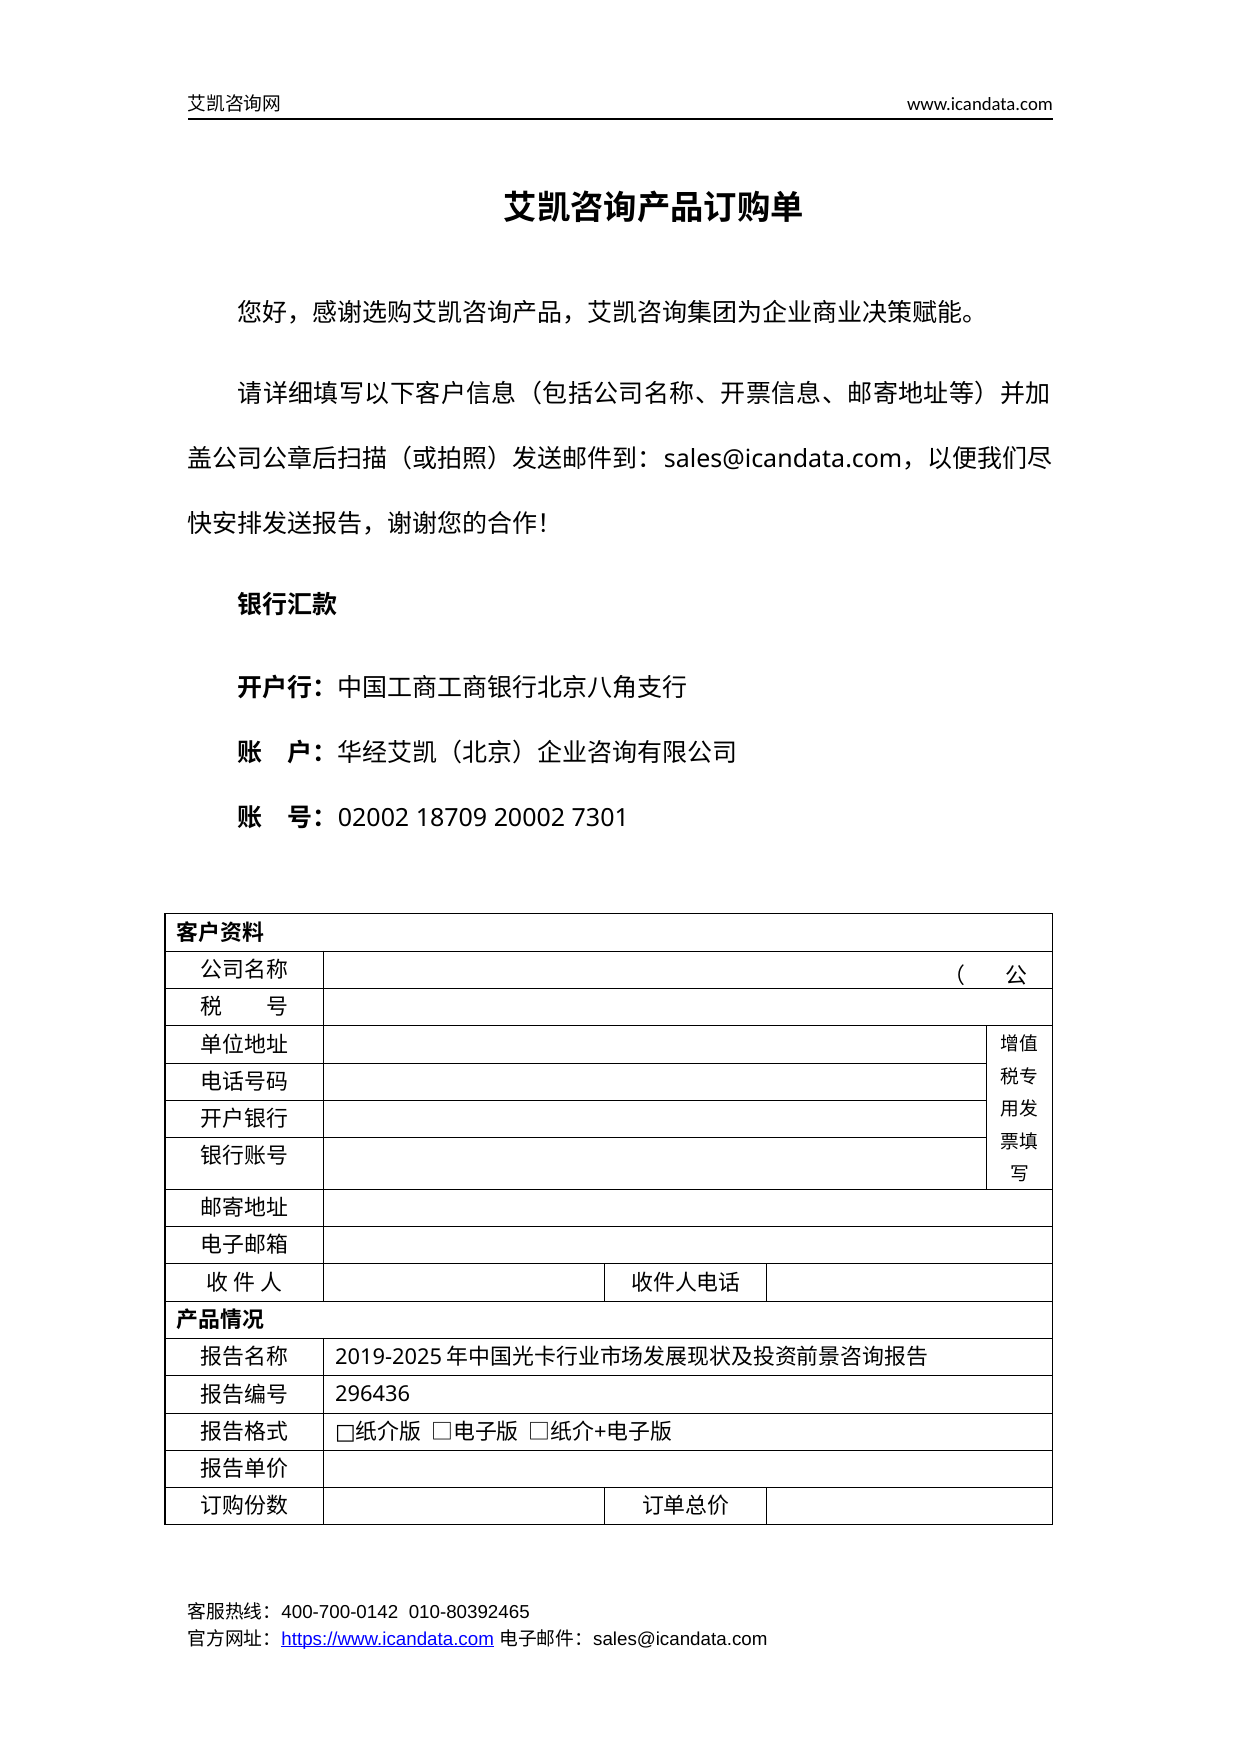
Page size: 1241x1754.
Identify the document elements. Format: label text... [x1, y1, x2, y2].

text 开户行：中国工商工商银行北京八角支行 [187, 653, 1053, 718]
table_cell 电子邮箱 [166, 1227, 323, 1263]
text 银行汇款 [187, 570, 1053, 635]
table_cell 银行账号 [166, 1138, 323, 1189]
table_header 客户资料 [166, 914, 1052, 951]
table_cell 2019-2025年中国光卡行业市场发展现状及投资前景咨询报告 [324, 1339, 1052, 1375]
text 您好，感谢选购艾凯咨询产品，艾凯咨询集团为企业商业决策赋能。 [187, 278, 1053, 343]
table_cell 产品情况 [166, 1302, 1052, 1338]
table_cell 公司名称 [166, 952, 323, 988]
text 艾凯咨询产品订购单 [187, 172, 1053, 237]
table_cell 订单总价 [605, 1488, 766, 1524]
text 请详细填写以下客户信息（包括公司名称、开票信息、邮寄地址等）并加盖公司公章后扫描（或拍照）发送邮件到：sales@icandata.com，以便我们尽快安排发送报告，谢谢您的合作！ [187, 359, 1053, 554]
table_cell [324, 1451, 1052, 1487]
table_cell [324, 989, 1052, 1025]
table_cell □纸介版 □电子版 □纸介+电子版 [324, 1414, 1052, 1450]
table_cell [324, 1227, 1052, 1263]
table_cell 收件人电话 [605, 1264, 766, 1301]
table_cell 报告单价 [166, 1451, 323, 1487]
text 账 户：华经艾凯（北京）企业咨询有限公司 [187, 718, 1053, 783]
table_cell 订购份数 [166, 1488, 323, 1524]
table_cell [324, 1064, 986, 1100]
table_cell [767, 1488, 1052, 1524]
table_cell 报告格式 [166, 1414, 323, 1450]
table_cell 开户银行 [166, 1101, 323, 1137]
table_cell 增值税专用发票填写 [987, 1026, 1052, 1189]
table_cell [324, 1488, 604, 1524]
table_cell 税 号 [166, 989, 323, 1025]
table_cell [324, 1101, 986, 1137]
table_cell 296436 [324, 1376, 1052, 1412]
text 账 号：02002 18709 20002 7301 [187, 783, 1053, 848]
table_cell [324, 1026, 986, 1062]
table_cell [324, 1264, 604, 1301]
table_cell 单位地址 [166, 1026, 323, 1062]
table_cell [324, 1138, 986, 1189]
table_cell 报告名称 [166, 1339, 323, 1375]
table_cell 报告编号 [166, 1376, 323, 1412]
table_cell 邮寄地址 [166, 1190, 323, 1226]
table_cell 收 件 人 [166, 1264, 323, 1301]
table_cell [324, 952, 1052, 988]
table_cell [767, 1264, 1052, 1301]
table_cell [324, 1190, 1052, 1226]
table_cell 电话号码 [166, 1064, 323, 1100]
